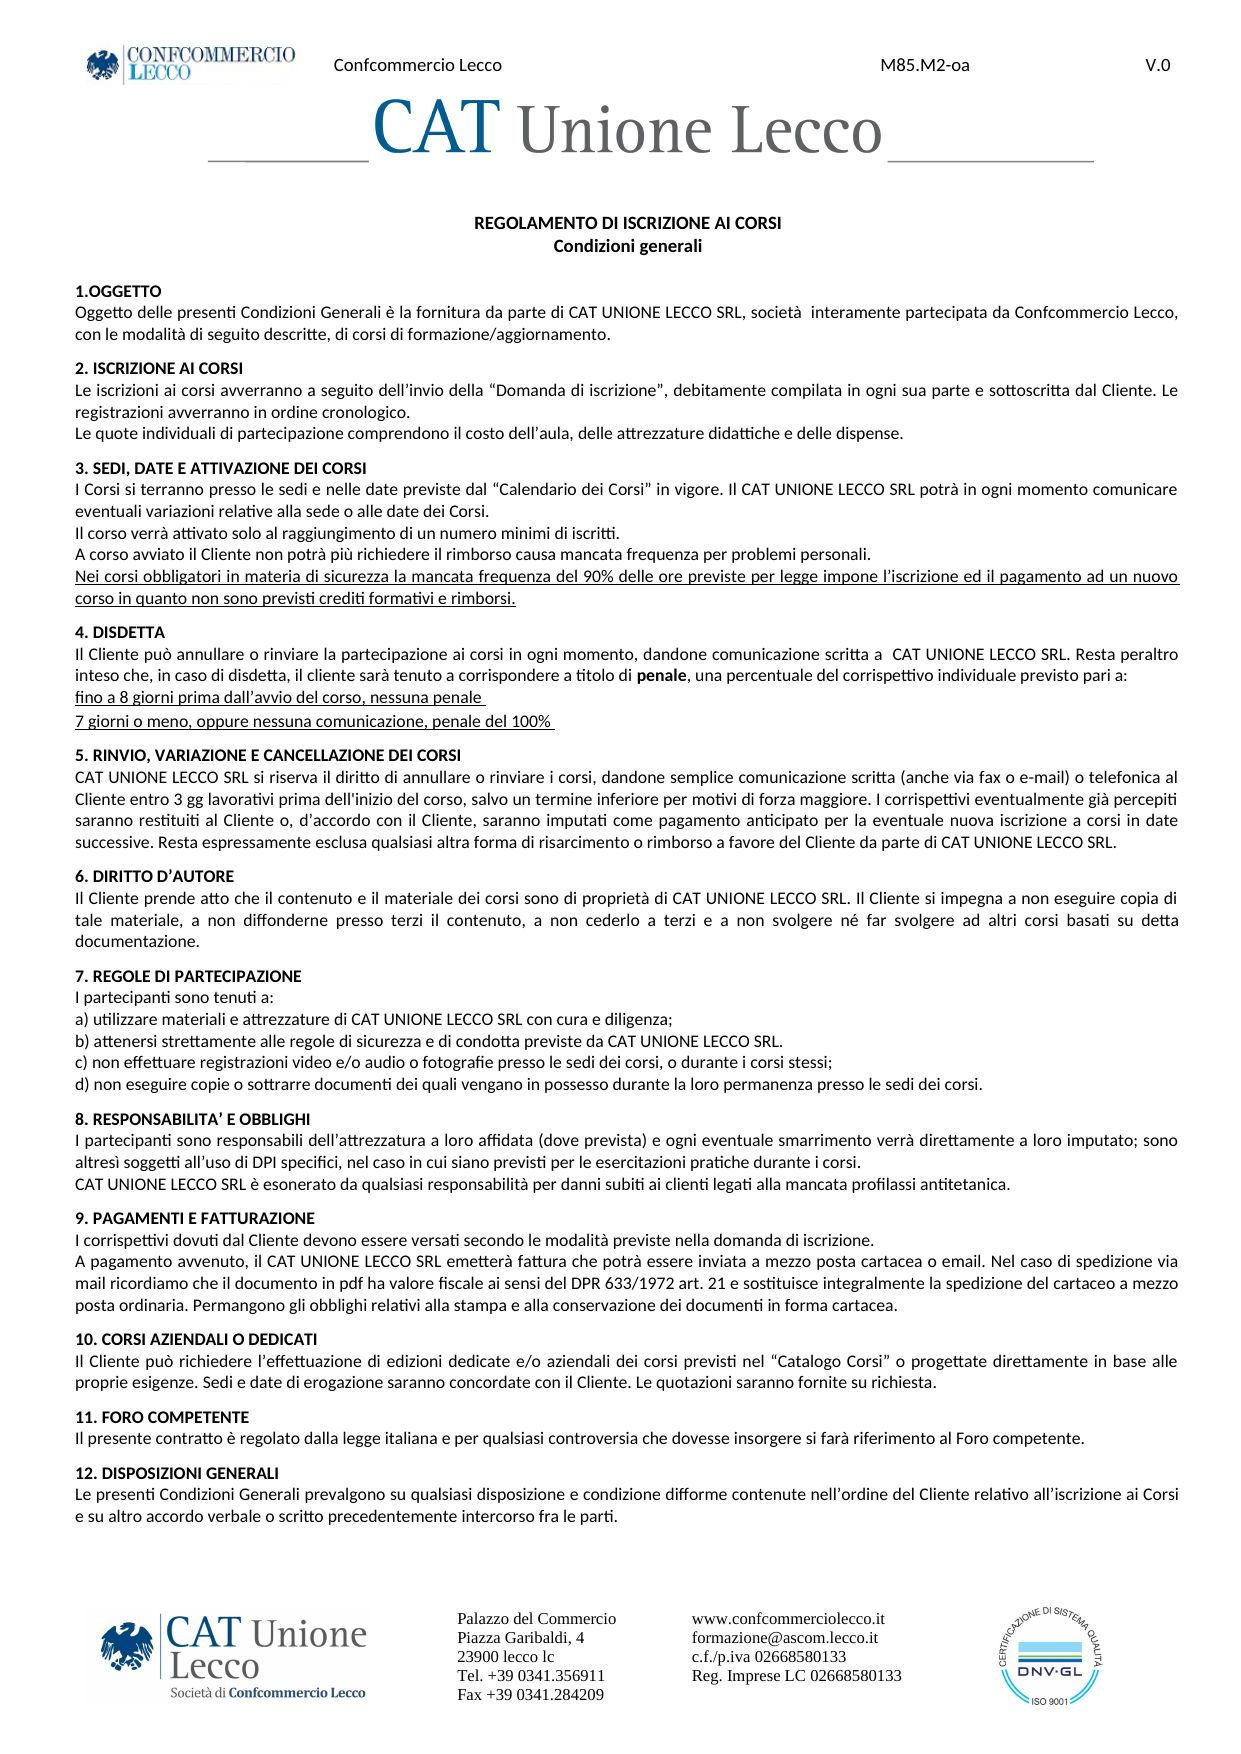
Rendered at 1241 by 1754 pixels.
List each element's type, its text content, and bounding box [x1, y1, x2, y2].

text 8. RESPONSABILITA’ E OBBLIGHI [75, 1108, 1181, 1129]
text I partecipanti sono responsabili dell’attrezzatura a loro affidata (dove prevista) e ogni eventuale smarrimento verrà direttamente a loro imputato; sono altresì soggetti all’uso di DPI specifici, nel caso in cui siano previsti per le esercitazioni pratiche durante i corsi. [75, 1129, 1181, 1173]
text I Corsi si terranno presso le sedi e nelle date previste dal “Calendario dei Corsi” in vigore. Il CAT UNIONE LECCO SRL potrà in ogni momento comunicare eventuali variazioni relative alla sede o alle date dei Corsi. [75, 478, 1181, 522]
text c) non effettuare registrazioni video e/o audio o fotografie presso le sedi dei corsi, o durante i corsi stessi; [75, 1052, 1181, 1073]
text Le iscrizioni ai corsi avverranno a seguito dell’invio della “Domanda di iscrizione”, debitamente compilata in ogni sua parte e sottoscritta dal Cliente. Le registrazioni avverranno in ordine cronologico. [75, 379, 1181, 422]
picture [997, 1604, 1104, 1711]
text 4. DISDETTA [75, 621, 1181, 643]
text REGOLAMENTO DI ISCRIZIONE AI CORSI [75, 211, 1181, 234]
text A corso avviato il Cliente non potrà più richiedere il rimborso causa mancata frequenza per problemi personali. [75, 543, 1181, 565]
text Il Cliente prende atto che il contenuto e il materiale dei corsi sono di proprietà di CAT UNIONE LECCO SRL. Il Cliente si impegna a non eseguire copia di tale materiale, a non diffonderne presso terzi il contenuto, a non cederlo a terzi e a non svolgere né far svolgere ad altri corsi basati su detta documentazione. [75, 887, 1181, 952]
text Le presenti Condizioni Generali prevalgono su qualsiasi disposizione e condizione difforme contenute nell’ordine del Cliente relativo all’iscrizione ai Corsi e su altro accordo verbale o scritto precedentemente intercorso fra le parti. [75, 1483, 1181, 1527]
text b) attenersi strettamente alle regole di sicurezza e di condotta previste da CAT UNIONE LECCO SRL. [75, 1030, 1181, 1052]
text Il Cliente può richiedere l’effettuazione di edizioni dedicate e/o aziendali dei corsi previsti nel “Catalogo Corsi” o progettate direttamente in base alle proprie esigenze. Sedi e date di erogazione saranno concordate con il Cliente. Le quotazioni saranno fornite su richiesta. [75, 1350, 1181, 1393]
text Il presente contratto è regolato dalla legge italiana e per qualsiasi controversia che dovesse insorgere si farà riferimento al Foro competente. [75, 1427, 1181, 1449]
text Le quote individuali di partecipazione comprendono il costo dell’aula, delle attrezzature didattiche e delle dispense. [75, 422, 1181, 444]
text 6. DIRITTO D’AUTORE [75, 866, 1181, 887]
text Il Cliente può annullare o rinviare la partecipazione ai corsi in ogni momento, dandone comunicazione scritta a CAT UNIONE LECCO SRL. Resta peraltro inteso che, in caso di disdetta, il cliente sarà tenuto a corrispondere a titolo di penale, una percentuale del corrispettivo individuale previsto pari a: [75, 643, 1181, 686]
text 7. REGOLE DI PARTECIPAZIONE [75, 965, 1181, 987]
text A pagamento avvenuto, il CAT UNIONE LECCO SRL emetterà fattura che potrà essere inviata a mezzo posta cartacea o email. Nel caso di spedizione via mail ricordiamo che il documento in pdf ha valore fiscale ai sensi del DPR 633/1972 art. 21 e sostituisce integralmente la spedizione del cartaceo a mezzo posta ordinaria. Permangono gli obblighi relativi alla stampa e alla conservazione dei documenti in forma cartacea. [75, 1250, 1181, 1315]
text fino a 8 giorni prima dall’avvio del corso, nessuna penale [75, 686, 1181, 708]
picture [86, 1604, 374, 1705]
text CAT UNIONE LECCO SRL si riserva il diritto di annullare o rinviare i corsi, dandone semplice comunicazione scritta (anche via fax o e-mail) o telefonica al Cliente entro 3 gg lavorativi prima dell'inizio del corso, salvo un termine inferiore per motivi di forza maggiore. I corrispettivi eventualmente già percepiti saranno restituiti al Cliente o, d’accordo con il Cliente, saranno imputati come pagamento anticipato per la eventuale nuova iscrizione a corsi in date successive. Resta espressamente esclusa qualsiasi altra forma di risarcimento o rimborso a favore del Cliente da parte di CAT UNIONE LECCO SRL. [75, 766, 1181, 853]
text Condizioni generali [75, 234, 1181, 257]
text I corrispettivi dovuti dal Cliente devono essere versati secondo le modalità previste nella domanda di iscrizione. [75, 1229, 1181, 1250]
text Oggetto delle presenti Condizioni Generali è la fornitura da parte di CAT UNIONE LECCO SRL, società interamente partecipata da Confcommercio Lecco, con le modalità di seguito descritte, di corsi di formazione/aggiornamento. [75, 301, 1181, 345]
text 1.OGGETTO [75, 280, 1181, 301]
text CAT UNIONE LECCO SRL è esonerato da qualsiasi responsabilità per danni subiti ai clienti legati alla mancata profilassi antitetanica. [75, 1173, 1181, 1194]
text 11. FORO COMPETENTE [75, 1406, 1181, 1427]
text 2. ISCRIZIONE AI CORSI [75, 357, 1181, 379]
text 5. RINVIO, VARIAZIONE E CANCELLAZIONE DEI CORSI [75, 744, 1181, 766]
text 12. DISPOSIZIONI GENERALI [75, 1462, 1181, 1483]
text 7 giorni o meno, oppure nessuna comunicazione, penale del 100% [75, 710, 1181, 732]
text d) non eseguire copie o sottrarre documenti dei quali vengano in possesso durante la loro permanenza presso le sedi dei corsi. [75, 1073, 1181, 1095]
text I partecipanti sono tenuti a: [75, 987, 1181, 1008]
text Nei corsi obbligatori in materia di sicurezza la mancata frequenza del 90% delle ore previste per legge impone l’iscrizione ed il pagamento ad un nuovo corso in quanto non sono previsti crediti formativi e rimborsi. [75, 565, 1181, 608]
text a) utilizzare materiali e attrezzature di CAT UNIONE LECCO SRL con cura e diligenza; [75, 1008, 1181, 1030]
text 3. SEDI, DATE E ATTIVAZIONE DEI CORSI [75, 457, 1181, 478]
text 9. PAGAMENTI E FATTURAZIONE [75, 1207, 1181, 1229]
text Il corso verrà attivato solo al raggiungimento di un numero minimi di iscritti. [75, 522, 1181, 543]
picture [86, 44, 299, 85]
picture [368, 85, 888, 168]
text 10. CORSI AZIENDALI O DEDICATI [75, 1328, 1181, 1350]
